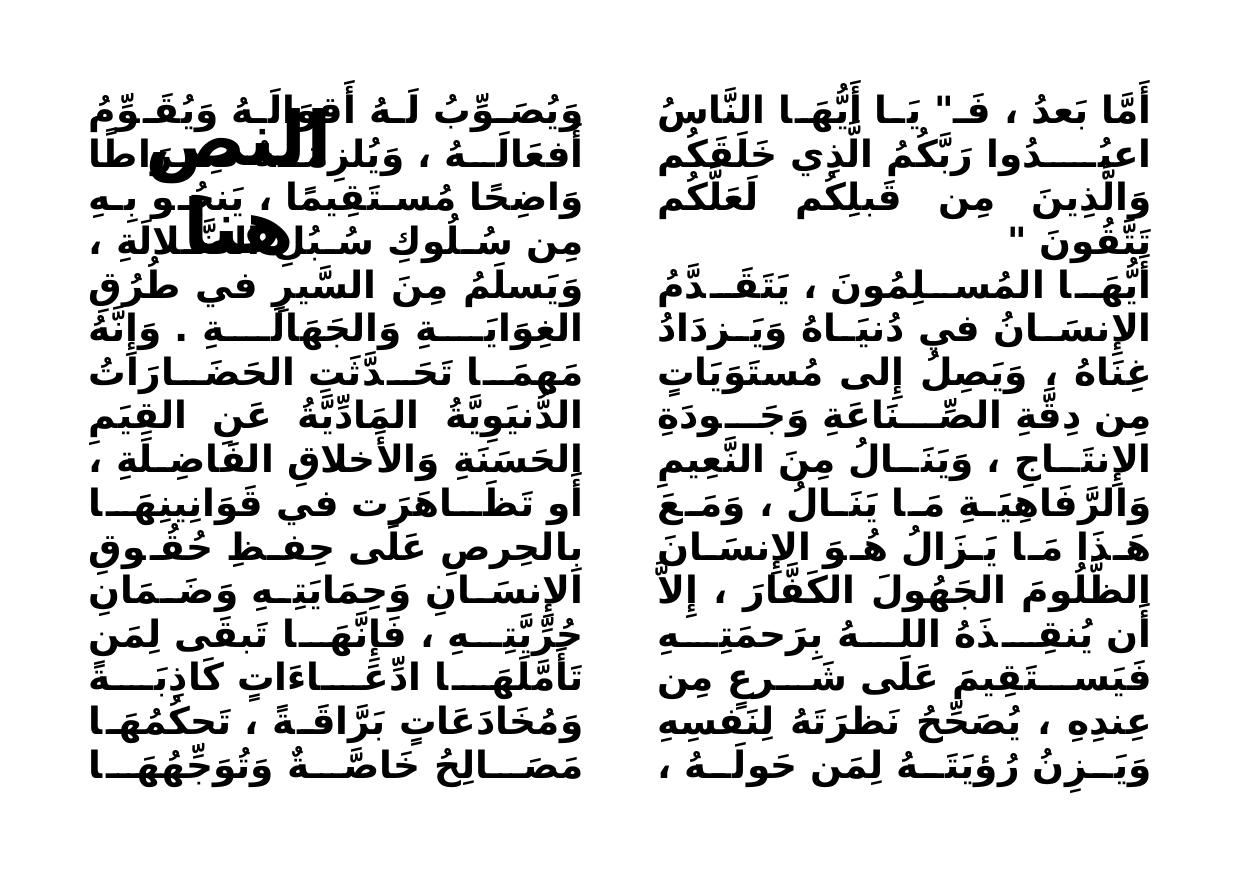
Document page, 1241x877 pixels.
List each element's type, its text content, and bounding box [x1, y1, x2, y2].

text أَمَّا بَعدُ ، فَـ" يَا أَيُّهَا النَّاسُ اعبُدُوا رَبَّكُمُ الَّذِي خَلَقَكُم وَالَّذِينَ مِن قَبلِكُم لَعَلَّكُم تَتَّقُونَ " [657, 89, 1152, 263]
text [657, 263, 1152, 787]
